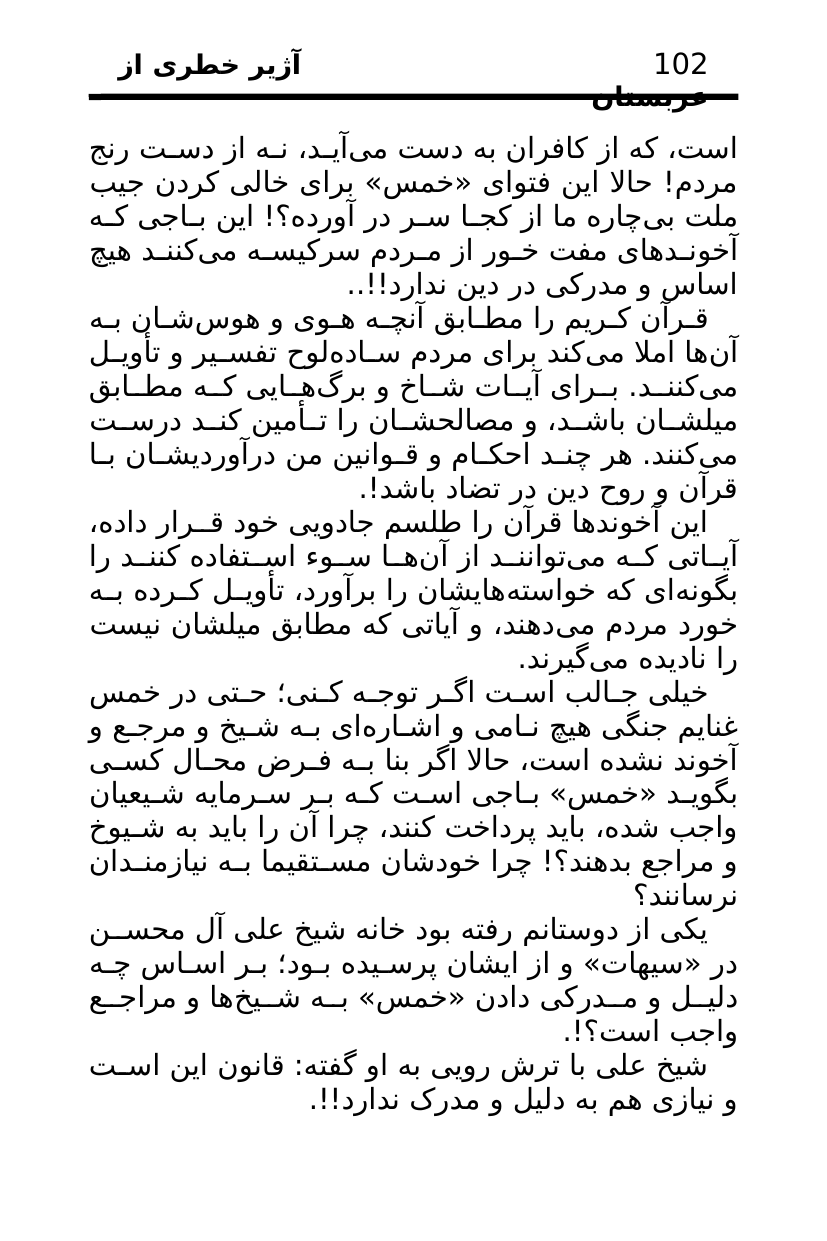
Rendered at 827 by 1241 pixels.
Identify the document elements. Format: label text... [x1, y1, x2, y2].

text قرآن کریم را مطابق آنچه هوی و هوس‌شان به آن‌ها املا می‌کند برای مردم ساده‌لوح تفسیر و تأویل می‌کنند. برای آیات شاخ و برگ‌هایی که مطابق میلشان باشد، و مصالحشان را تأمین کند درست می‌کنند. هر چند احکام و قوانین من درآوردیشان با قرآن و روح دین در تضاد باشد!. [89, 301, 738, 505]
text این آخوندها قرآن را طلسم جادویی خود قرار داده، آیاتی که می‌توانند از آن‌ها سوء استفاده کنند را بگونه‌ای که خواسته‌هایشان را برآورد، تأویل کرده به خورد مردم می‌دهند، و آیاتی که مطابق میلشان نیست را نادیده می‌گیرند. [89, 505, 738, 675]
text یکی از دوستانم رفته بود خانه شیخ علی آل محسن در «سیهات» و از ایشان پرسیده بود؛ بر اساس چه دلیل و مدرکی دادن «خمس» به شیخ‌ها و مراجع واجب است؟!. [89, 913, 738, 1048]
text شیخ علی با ترش رویی به او گفته: قانون این است و نیازی هم به دلیل و مدرک ندارد!!. [89, 1048, 738, 1116]
text خیلی جالب است اگر توجه کنی؛ حتی در خمس غنایم جنگی هیچ نامی و اشاره‌ای به شیخ و مرجع و آخوند نشده است، حالا اگر بنا به فرض محال کسی بگوید «خمس» باجی است که بر سرمایه شیعیان واجب شده، باید پرداخت کنند، چرا آن را باید به شیوخ و مراجع بدهند؟! چرا خودشان مستقیما به نیازمندان نرسانند؟ [89, 675, 738, 913]
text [89, 132, 738, 301]
